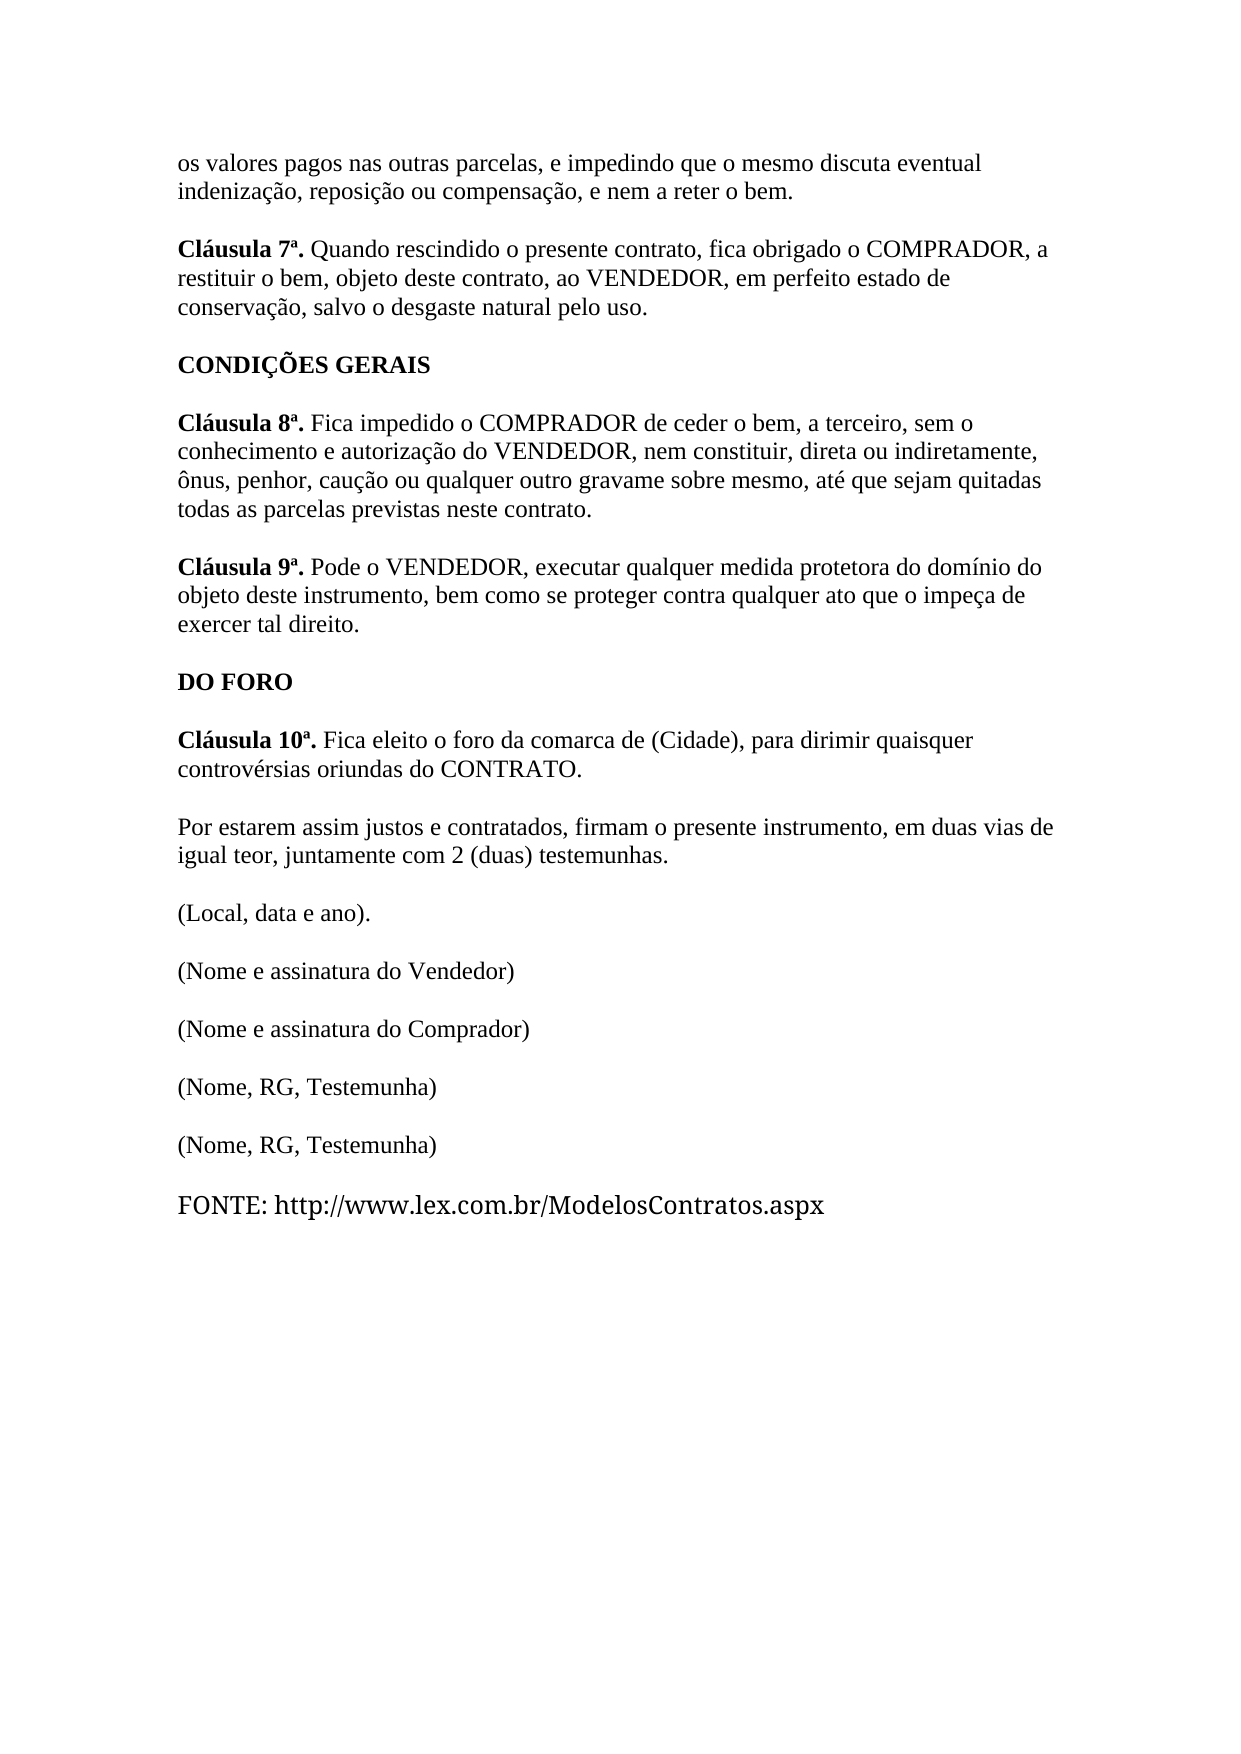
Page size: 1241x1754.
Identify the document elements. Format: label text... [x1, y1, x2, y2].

text (Nome e assinatura do Comprador) [177, 1014, 1063, 1043]
text Cláusula 9ª. Pode o VENDEDOR, executar qualquer medida protetora do domínio do objeto deste instrumento, bem como se proteger contra qualquer ato que o impeça de exercer tal direito. [177, 552, 1063, 638]
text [177, 148, 1063, 205]
text DO FORO [177, 667, 1063, 696]
text (Local, data e ano). [177, 898, 1063, 927]
text Por estarem assim justos e contratados, firmam o presente instrumento, em duas vias de igual teor, juntamente com 2 (duas) testemunhas. [177, 812, 1063, 869]
text (Nome, RG, Testemunha) [177, 1130, 1063, 1159]
text CONDIÇÕES GERAIS [177, 350, 1063, 378]
text Cláusula 7ª. Quando rescindido o presente contrato, fica obrigado o COMPRADOR, a restituir o bem, objeto deste contrato, ao VENDEDOR, em perfeito estado de conservação, salvo o desgaste natural pelo uso. [177, 234, 1063, 321]
text (Nome e assinatura do Vendedor) [177, 956, 1063, 985]
text Cláusula 8ª. Fica impedido o COMPRADOR de ceder o bem, a terceiro, sem o conhecimento e autorização do VENDEDOR, nem constituir, direta ou indiretamente, ônus, penhor, caução ou qualquer outro gravame sobre mesmo, até que sejam quitadas todas as parcelas previstas neste contrato. [177, 408, 1063, 523]
text (Nome, RG, Testemunha) [177, 1072, 1063, 1101]
text Cláusula 10ª. Fica eleito o foro da comarca de (Cidade), para dirimir quaisquer controvérsias oriundas do CONTRATO. [177, 725, 1063, 783]
text FONTE: http://www.lex.com.br/ModelosContratos.aspx [177, 1188, 1063, 1222]
